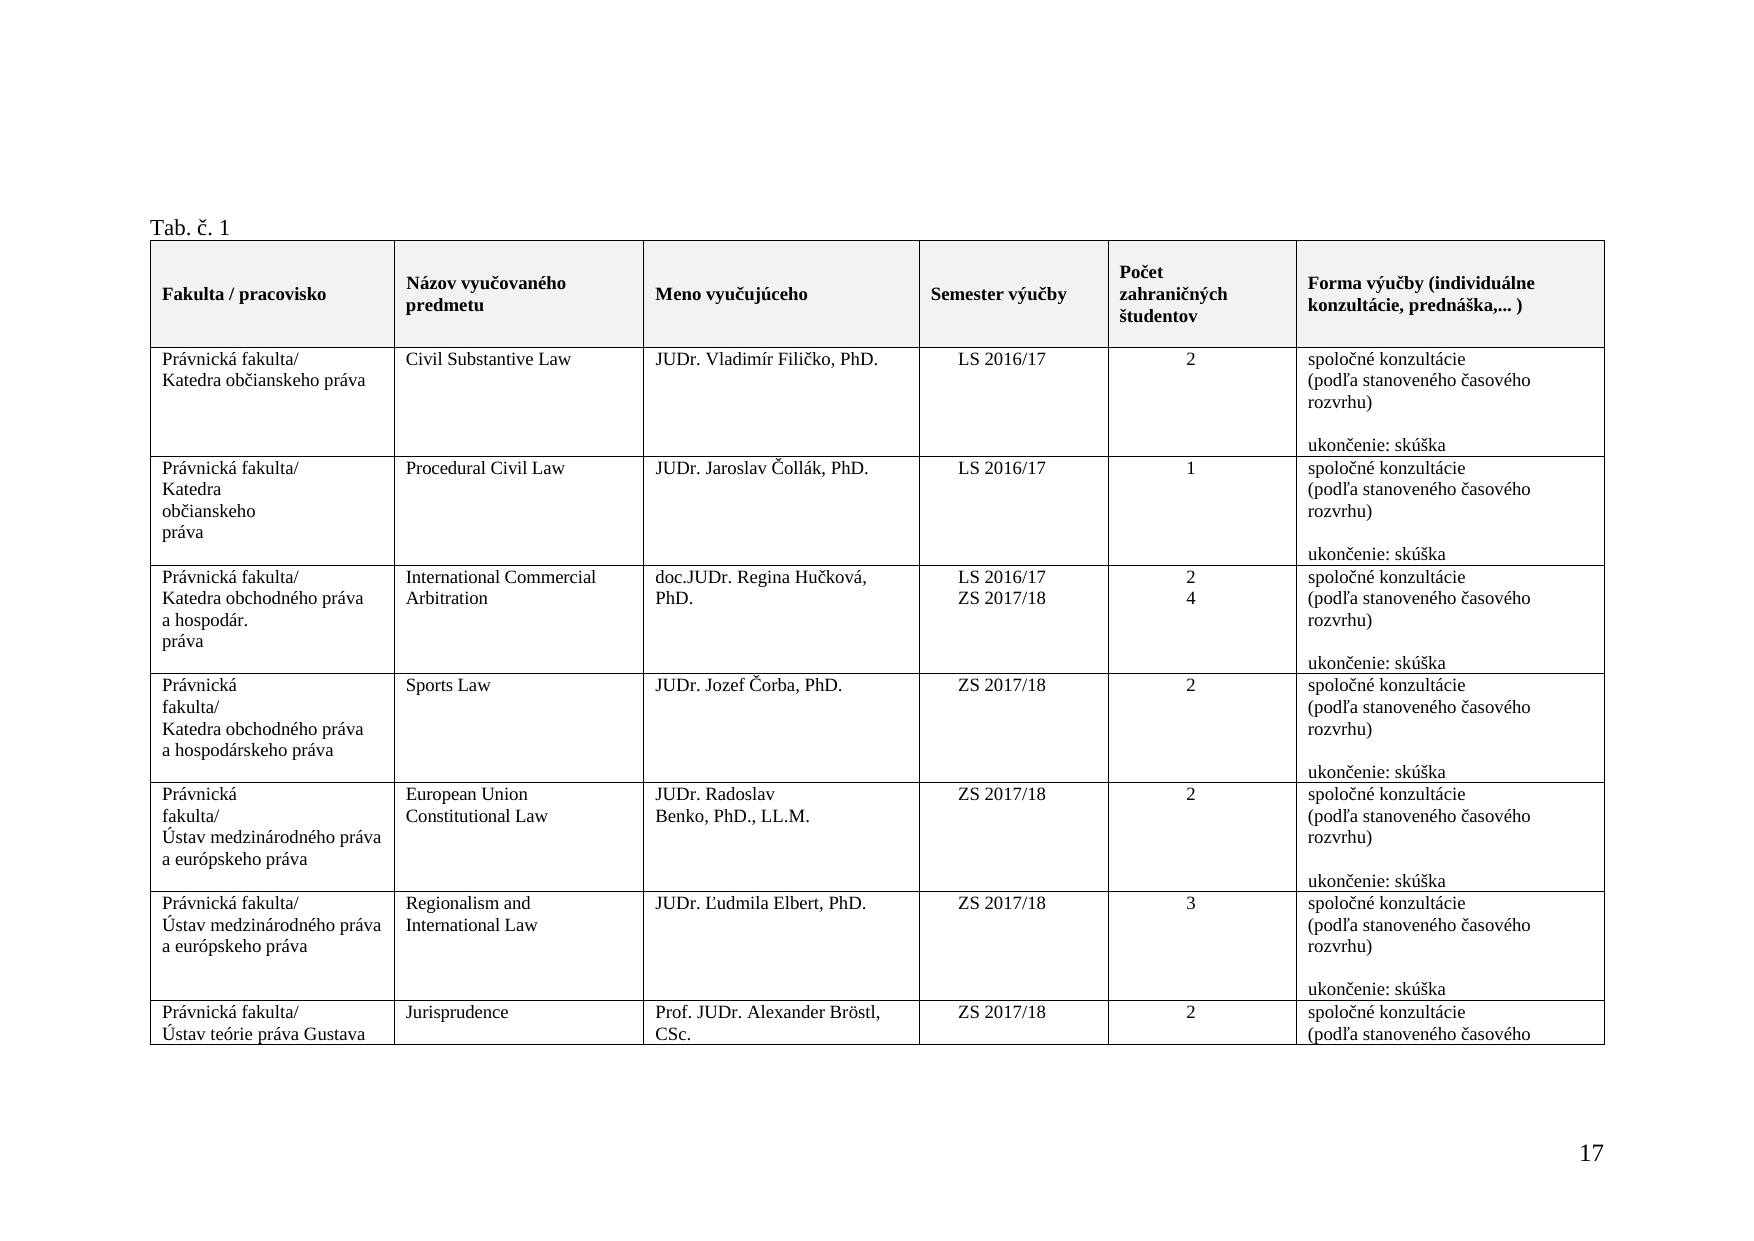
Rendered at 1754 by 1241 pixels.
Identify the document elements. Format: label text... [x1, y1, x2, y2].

table_cell 2 [1109, 348, 1296, 456]
table_cell spoločné konzultácie (podľa stanoveného časového rozvrhu) ukončenie: skúška [1297, 457, 1604, 564]
table_header Fakulta / pracovisko [151, 241, 394, 347]
table_cell 3 [1109, 892, 1296, 1000]
table_cell 2 [1109, 674, 1296, 782]
table_cell LS 2016/17 ZS 2017/18 [920, 566, 1108, 673]
table_cell Jurisprudence [395, 1001, 643, 1044]
table_cell ZS 2017/18 [920, 783, 1108, 891]
table_cell Právnická fakulta/ Katedra občianskeho práva [151, 457, 394, 564]
table_cell doc.JUDr. Regina Hučková, PhD. [644, 566, 919, 673]
table_cell Sports Law [395, 674, 643, 782]
table_cell 1 [1109, 457, 1296, 564]
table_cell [1297, 1001, 1604, 1044]
table_cell JUDr. Radoslav Benko, PhD., LL.M. [644, 783, 919, 891]
table_cell JUDr. Jaroslav Čollák, PhD. [644, 457, 919, 564]
table_cell International Commercial Arbitration [395, 566, 643, 673]
table_cell JUDr. Vladimír Filičko, PhD. [644, 348, 919, 456]
table_header Forma výučby (individuálne konzultácie, prednáška,... ) [1297, 241, 1604, 347]
table_cell Právnická fakulta/ Katedra obchodného práva a hospodár. práva [151, 566, 394, 673]
table_cell Právnická fakulta/ Ústav medzinárodného práva a európskeho práva [151, 783, 394, 891]
table_cell LS 2016/17 [920, 457, 1108, 564]
table_header Meno vyučujúceho [644, 241, 919, 347]
table_cell Právnická fakulta/ Ústav medzinárodného práva a európskeho práva [151, 892, 394, 1000]
table_cell Procedural Civil Law [395, 457, 643, 564]
table_header Názov vyučovaného predmetu [395, 241, 643, 347]
table_cell 2 [1109, 783, 1296, 891]
table_cell 2 [1109, 1001, 1296, 1044]
table_cell ZS 2017/18 [920, 1001, 1108, 1044]
table_header Semester výučby [920, 241, 1108, 347]
table_cell spoločné konzultácie (podľa stanoveného časového rozvrhu) ukončenie: skúška [1297, 674, 1604, 782]
table_cell LS 2016/17 [920, 348, 1108, 456]
table_cell 2 4 [1109, 566, 1296, 673]
table_cell ZS 2017/18 [920, 892, 1108, 1000]
table_cell spoločné konzultácie (podľa stanoveného časového rozvrhu) ukončenie: skúška [1297, 892, 1604, 1000]
text Tab. č. 1 [150, 213, 1604, 240]
table_cell Právnická fakulta/ Katedra občianskeho práva [151, 348, 394, 456]
table_cell spoločné konzultácie (podľa stanoveného časového rozvrhu) ukončenie: skúška [1297, 566, 1604, 673]
table_cell Právnická fakulta/ Katedra obchodného práva a hospodárskeho práva [151, 674, 394, 782]
table_cell Regionalism and International Law [395, 892, 643, 1000]
table_cell ZS 2017/18 [920, 674, 1108, 782]
table_cell JUDr. Ľudmila Elbert, PhD. [644, 892, 919, 1000]
table_cell spoločné konzultácie (podľa stanoveného časového rozvrhu) ukončenie: skúška [1297, 348, 1604, 456]
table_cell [644, 1001, 919, 1044]
table_cell JUDr. Jozef Čorba, PhD. [644, 674, 919, 782]
table_cell Civil Substantive Law [395, 348, 643, 456]
table_cell spoločné konzultácie (podľa stanoveného časového rozvrhu) ukončenie: skúška [1297, 783, 1604, 891]
table_header Počet zahraničných študentov [1109, 241, 1296, 347]
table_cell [151, 1001, 394, 1044]
table_cell European Union Constitutional Law [395, 783, 643, 891]
